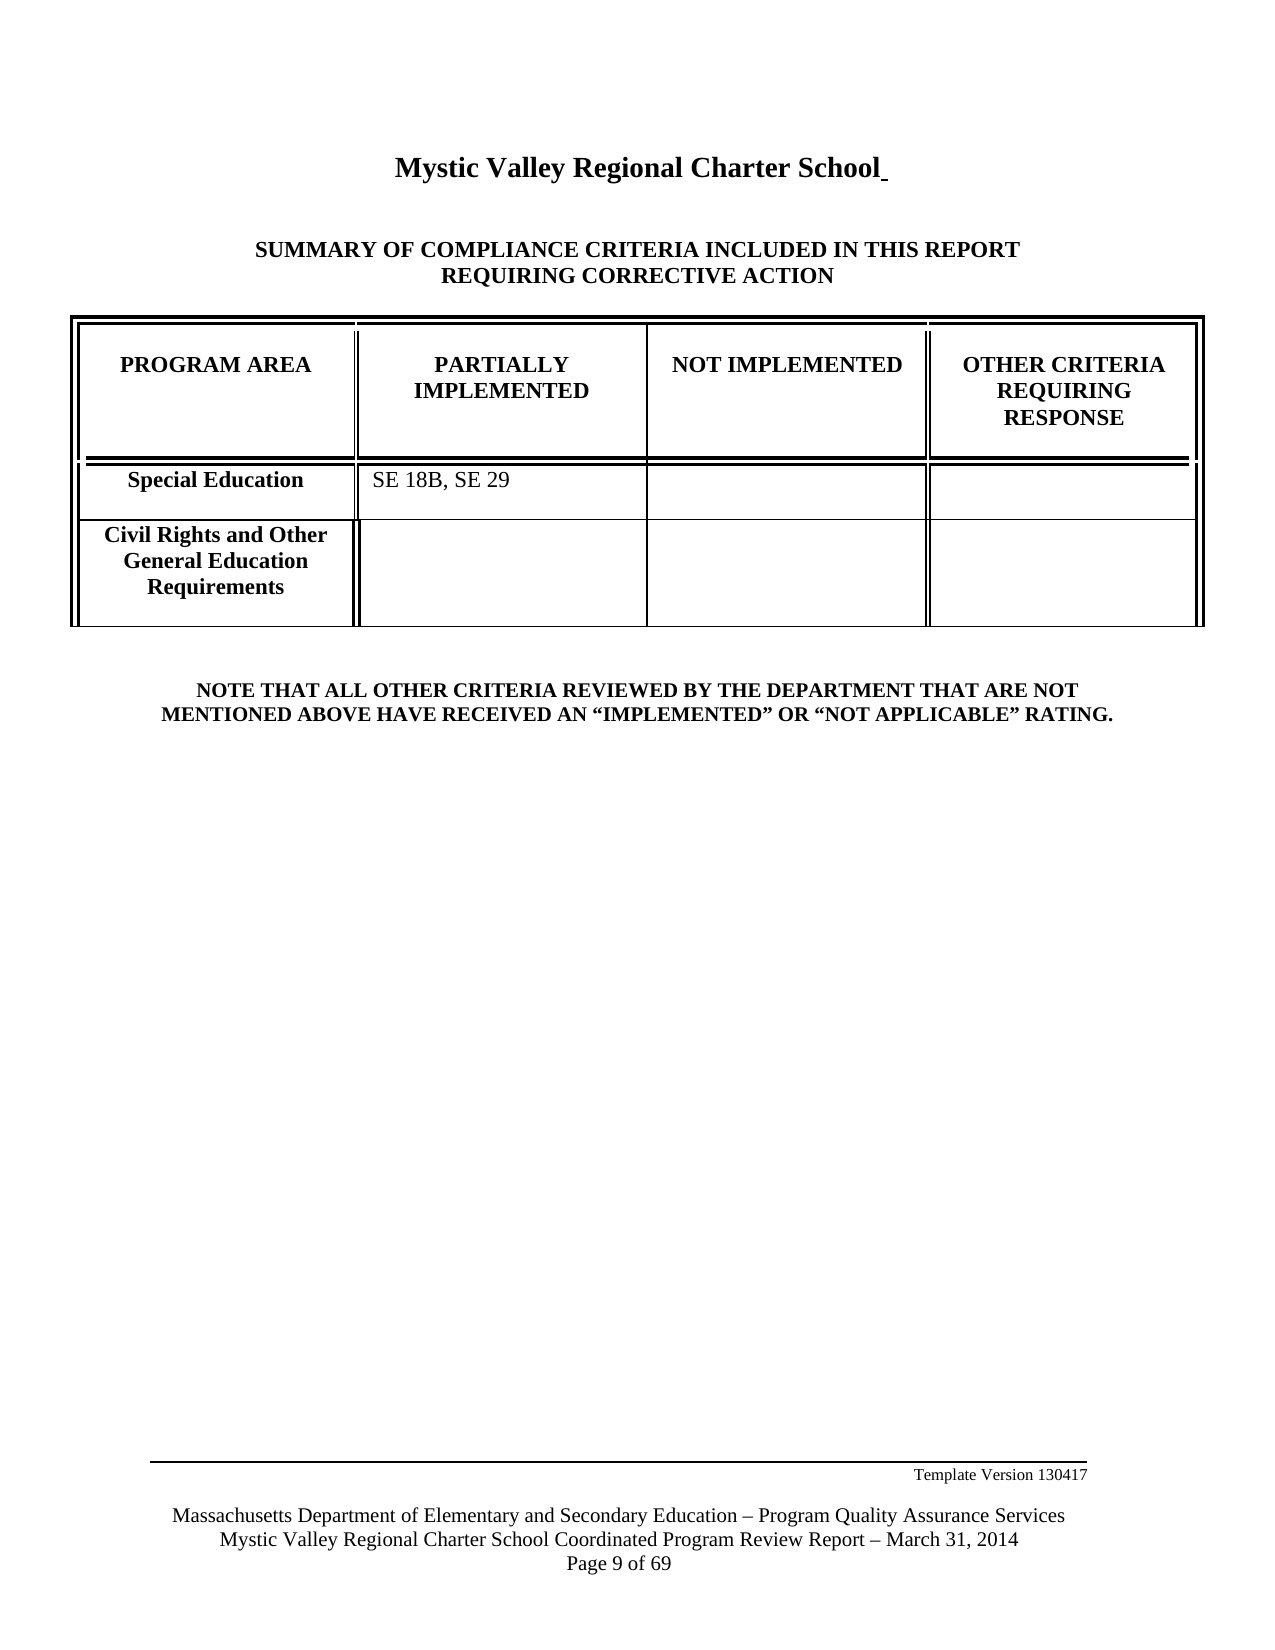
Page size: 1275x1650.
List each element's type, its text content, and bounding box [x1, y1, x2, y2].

table_header PROGRAM AREA [75, 319, 356, 456]
table_cell [928, 456, 1200, 518]
text SUMMARY OF COMPLIANCE CRITERIA INCLUDED IN THIS REPORT [75, 236, 1200, 263]
table_cell Special Education [75, 456, 356, 518]
table_header PARTIALLY IMPLEMENTED [356, 319, 647, 456]
text NOTE THAT ALL OTHER CRITERIA REVIEWED BY THE DEPARTMENT THAT ARE NOT MENTIONED ABOVE HAVE RECEIVED AN “IMPLEMENTED” OR “NOT APPLICABLE” RATING. [150, 677, 1125, 726]
table_cell SE 18B, SE 29 [356, 456, 646, 518]
table_cell Civil Rights and Other General Education Requirements [80, 521, 352, 626]
table_cell [648, 520, 925, 626]
table_header NOT IMPLEMENTED [647, 319, 928, 456]
table_cell [361, 520, 646, 626]
table_cell [931, 520, 1195, 626]
table_cell [648, 456, 928, 518]
text REQUIRING CORRECTIVE ACTION [75, 263, 1200, 289]
table_header OTHER CRITERIA REQUIRING RESPONSE [928, 319, 1200, 456]
text Mystic Valley Regional Charter School [150, 150, 1125, 183]
